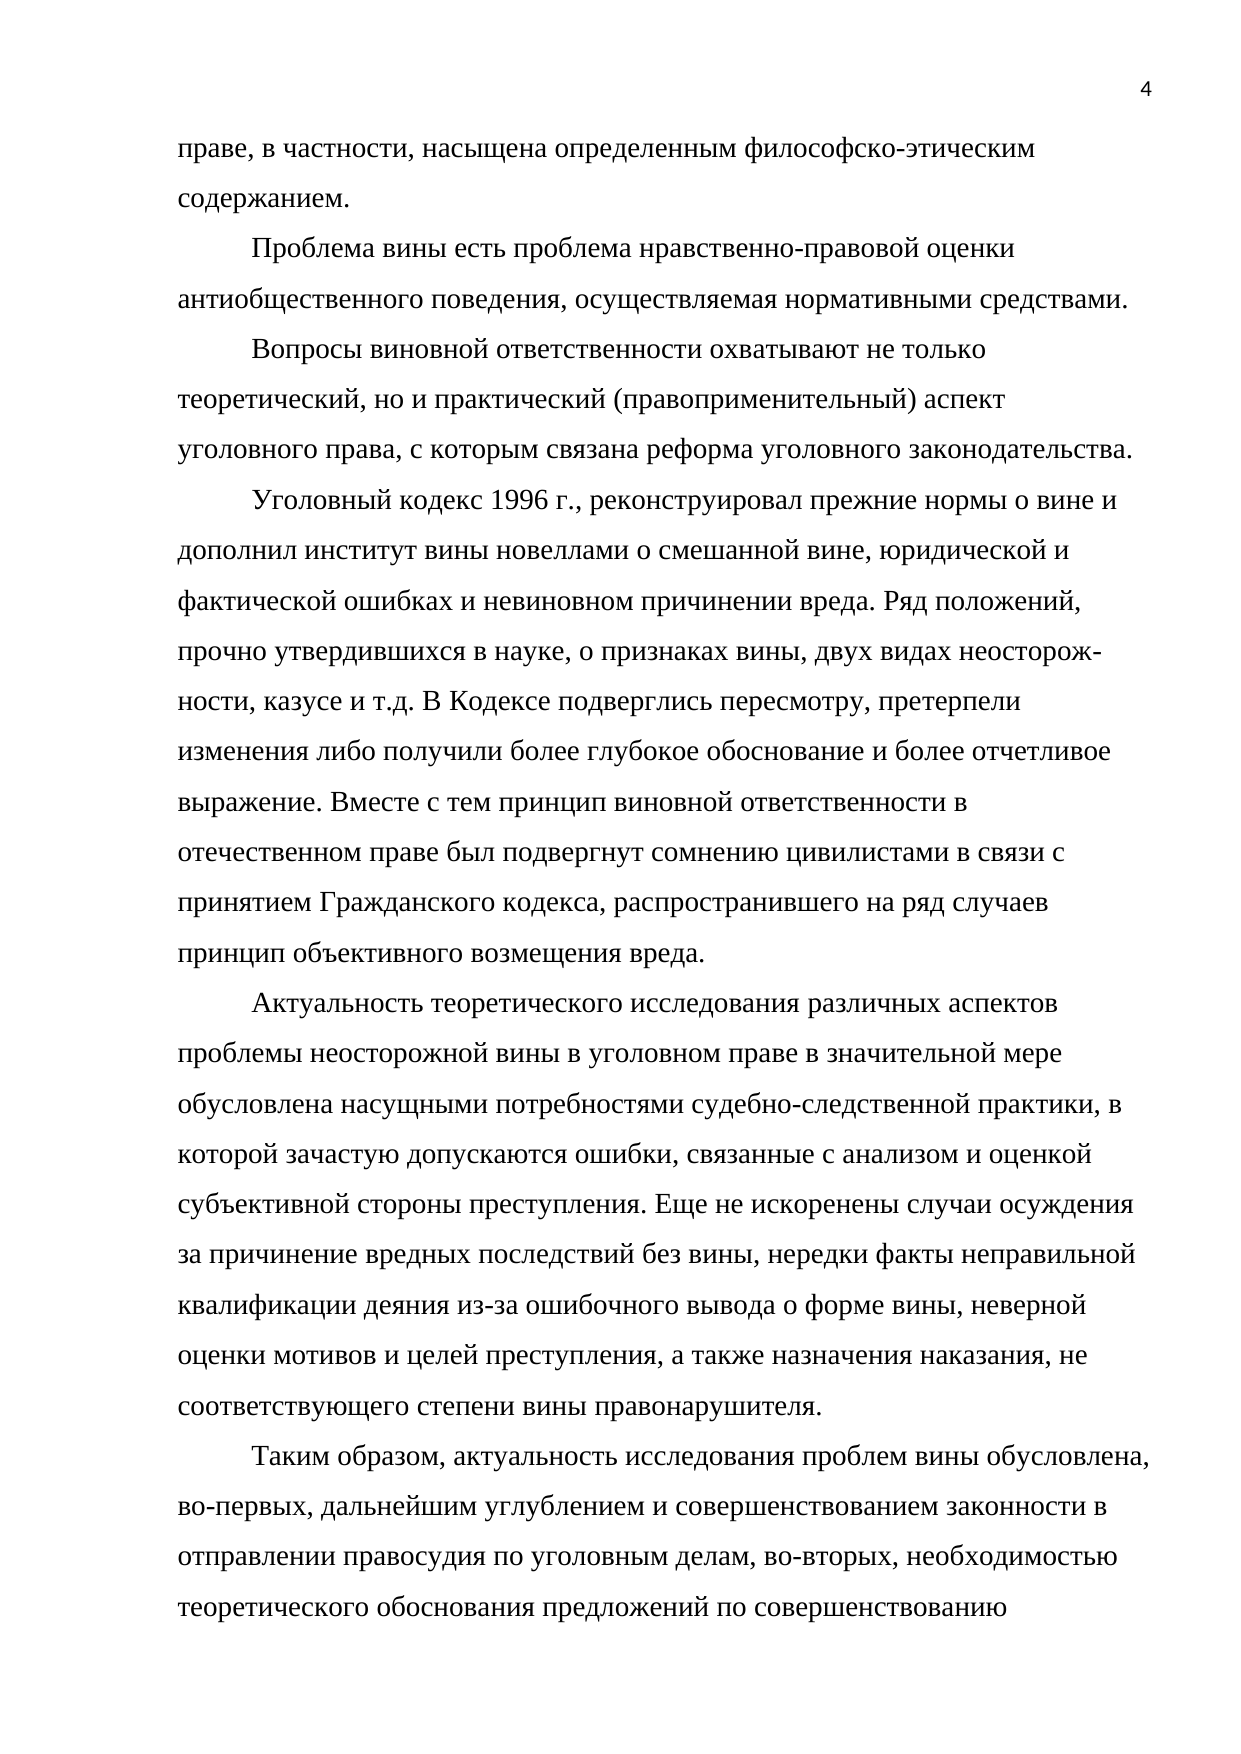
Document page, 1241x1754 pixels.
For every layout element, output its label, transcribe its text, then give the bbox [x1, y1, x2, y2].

text Уголовный кодекс 1996 г., реконструировал прежние нормы о вине и дополнил институт вины новеллами о смешанной вине, юридической и фактической ошибках и невиновном причинении вреда. Ряд положений, прочно утвердившихся в науке, о признаках вины, двух видах неосторожности, казусе и т.д. В Кодексе подверглись пересмотру, претерпели изменения либо получили более глубокое обоснование и более отчетливое выражение. Вместе с тем принцип виновной ответственности в отечественном праве был подвергнут сомнению цивилистами в связи с принятием Гражданского кодекса, распространившего на ряд случаев принцип объективного возмещения вреда. [177, 482, 1152, 968]
text Вопросы виновной ответственности охватывают не только теоретический, но и практический (правоприменительный) аспект уголовного права, с которым связана реформа уголовного законодательства. [177, 331, 1152, 465]
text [177, 130, 1152, 214]
text Проблема вины есть проблема нравственно-правовой оценки антиобщественного поведения, осуществляемая нормативными средствами. [177, 230, 1152, 314]
text Актуальность теоретического исследования различных аспектов проблемы неосторожной вины в уголовном праве в значительной мере обусловлена насущными потребностями судебно-следственной практики, в которой зачастую допускаются ошибки, связанные с анализом и оценкой субъективной стороны преступления. Еще не искоренены случаи осуждения за причинение вредных последствий без вины, нередки факты неправильной квалификации деяния из-за ошибочного вывода о форме вины, неверной оценки мотивов и целей преступления, а также назначения наказания, не соответствующего степени вины правонарушителя. [177, 985, 1152, 1421]
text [177, 1438, 1152, 1622]
